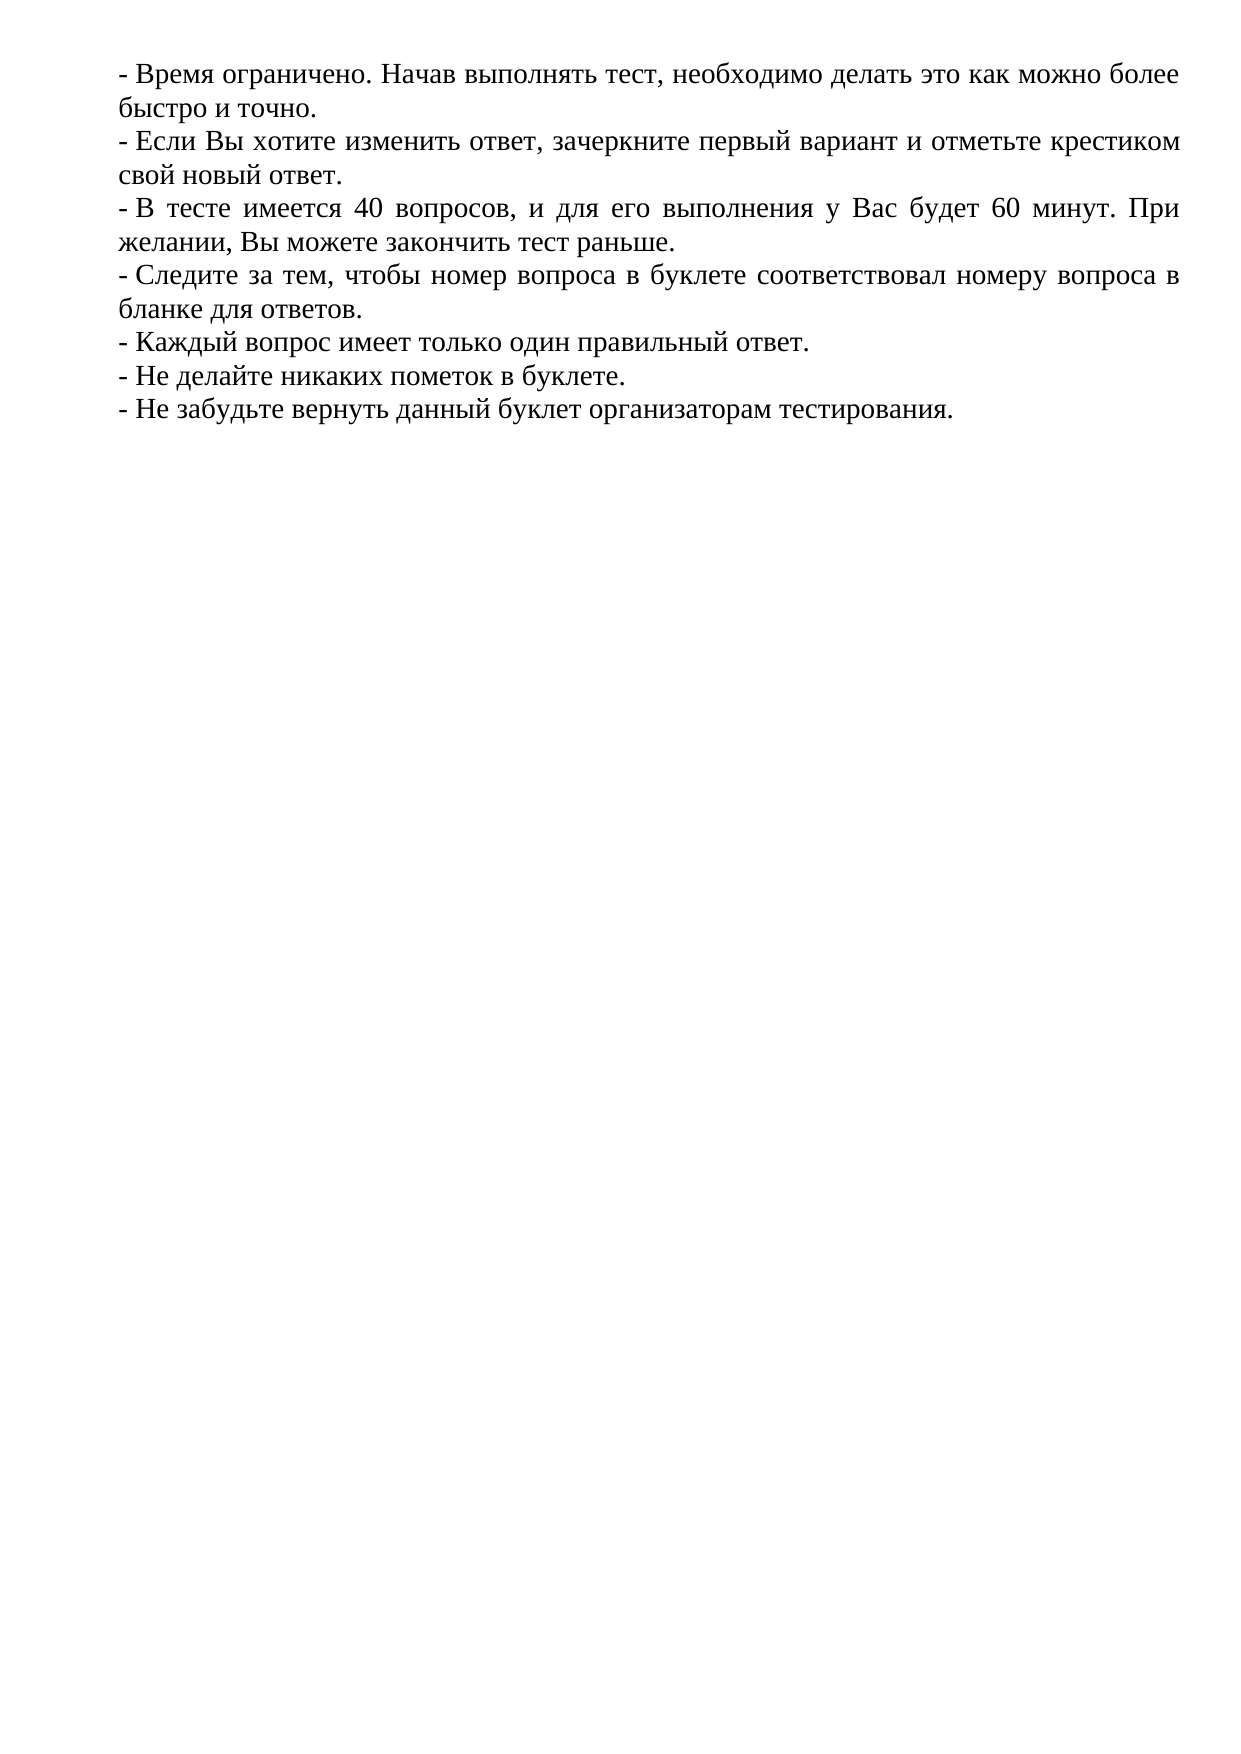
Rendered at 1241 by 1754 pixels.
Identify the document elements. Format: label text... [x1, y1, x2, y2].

text - Если Вы хотите изменить ответ, зачеркните первый вариант и отметьте крестиком свой новый ответ. [118, 123, 1181, 190]
text - В тесте имеется 40 вопросов, и для его выполнения у Вас будет 60 минут. При желании, Вы можете закончить тест раньше. [118, 190, 1181, 257]
text - Время ограничено. Начав выполнять тест, необходимо делать это как можно более быстро и точно. [118, 56, 1181, 123]
text - Не забудьте вернуть данный буклет организаторам тестирования. [118, 392, 1181, 425]
text - Не делайте никаких пометок в буклете. [118, 358, 1181, 392]
text - Каждый вопрос имеет только один правильный ответ. [118, 324, 1181, 358]
text - Следите за тем, чтобы номер вопроса в буклете соответствовал номеру вопроса в бланке для ответов. [118, 257, 1181, 324]
